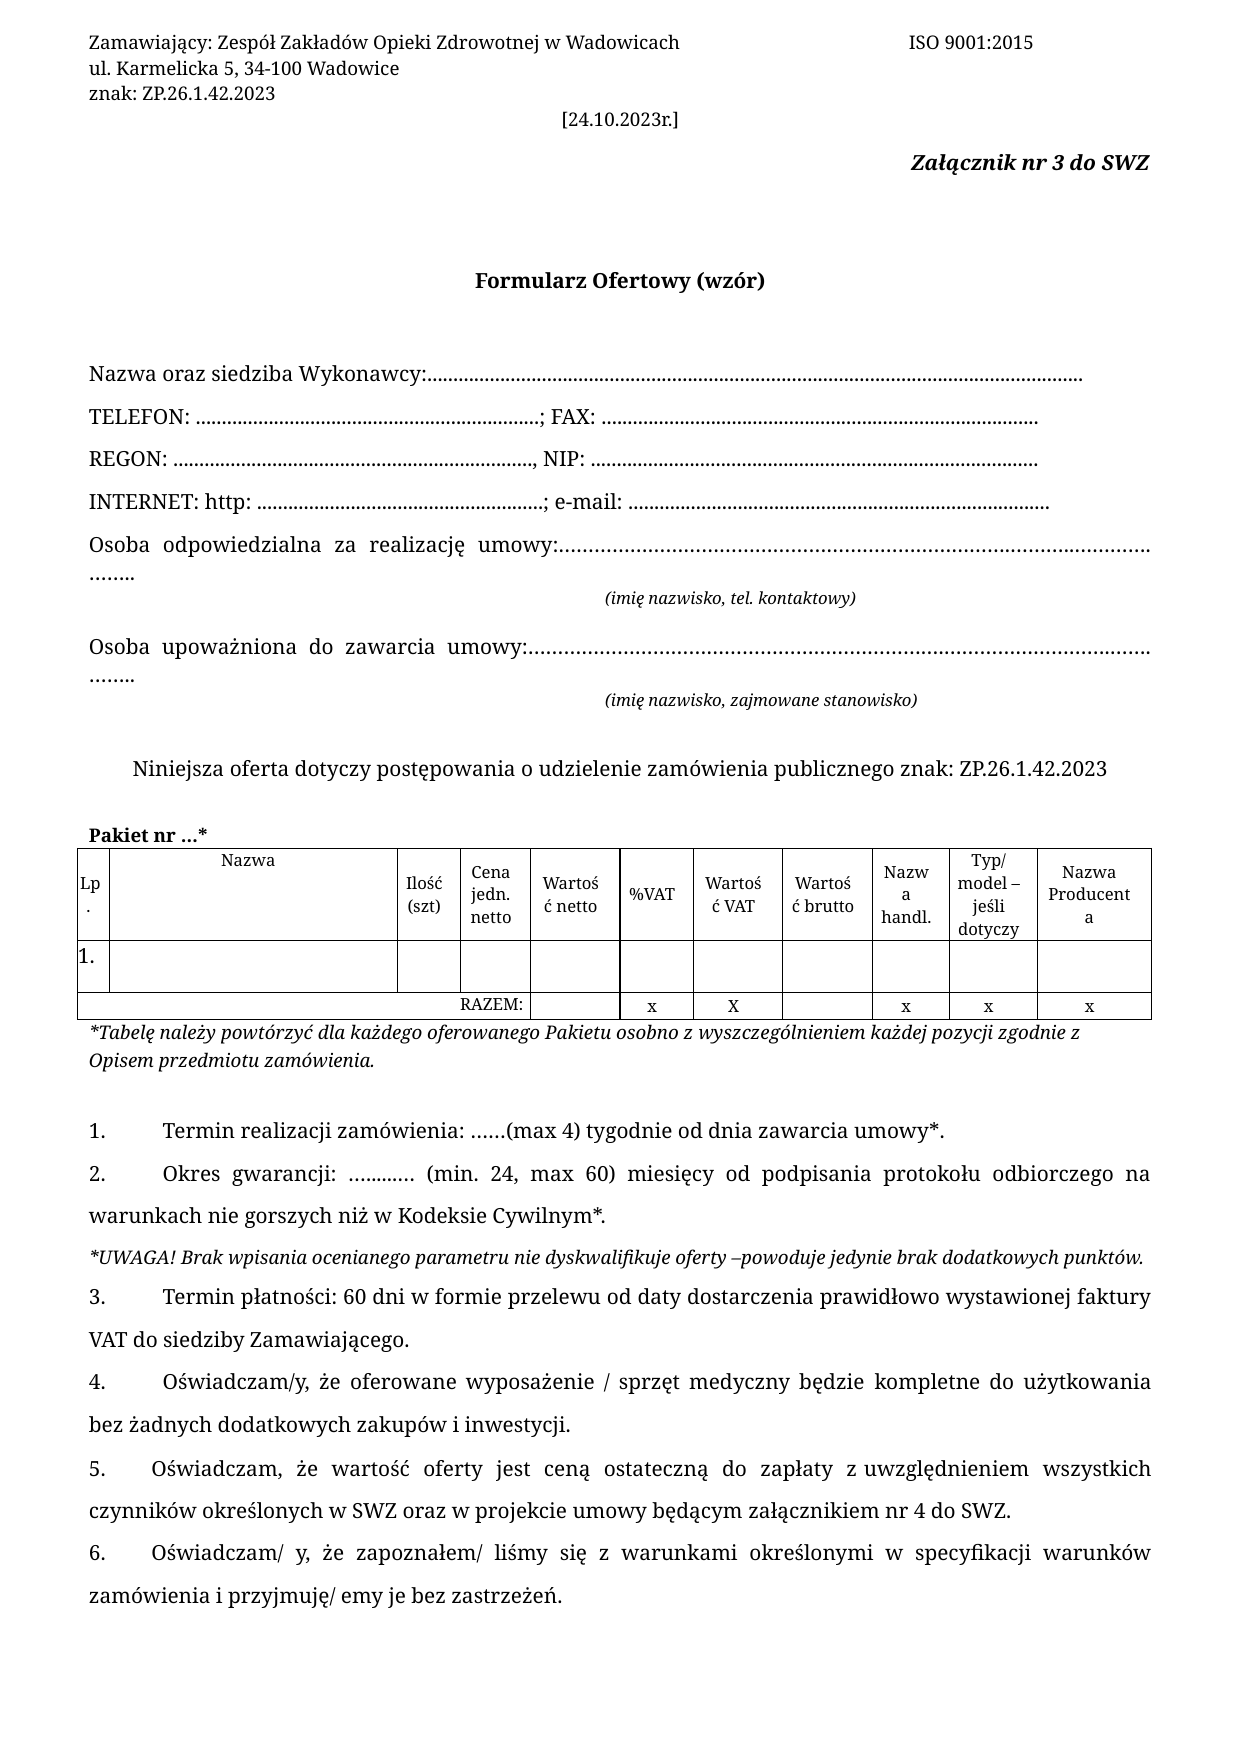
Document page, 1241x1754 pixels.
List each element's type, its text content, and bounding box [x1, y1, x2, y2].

table_header %VAT [621, 849, 693, 940]
table_cell [398, 941, 460, 992]
text Formularz Ofertowy (wzór) [89, 266, 1152, 294]
text INTERNET: http: .......................................................; e-mail: ................................................................................. [89, 487, 1152, 516]
table_header Wartość VAT [694, 849, 782, 940]
list Termin realizacji zamówienia: ……(max 4) tygodnie od dnia zawarcia umowy*. [89, 1116, 1152, 1144]
table_cell [110, 941, 397, 992]
table_header Lp. [78, 849, 109, 940]
table_cell X [694, 993, 782, 1018]
table_cell x [1038, 993, 1151, 1018]
table_header Wartość brutto [783, 849, 872, 940]
text Nazwa oraz siedziba Wykonawcy:.............................................................................................................................. [89, 359, 1152, 388]
table_cell [873, 941, 949, 992]
text *Tabelę należy powtórzyć dla każdego oferowanego Pakietu osobno z wyszczególnieniem każdej pozycji zgodnie z Opisem przedmiotu zamówienia. [89, 1020, 1152, 1073]
list Oświadczam/ y, że zapoznałem/ liśmy się z warunkami określonymi w specyfikacji warunków zamówienia i przyjmuję/ emy je bez zastrzeżeń. [89, 1538, 1152, 1609]
text Pakiet nr …* [89, 822, 1152, 848]
table_header Nazwa handl. [873, 849, 949, 940]
table_cell x [873, 993, 949, 1018]
list Okres gwarancji: …......… (min. 24, max 60) miesięcy od podpisania protokołu odbiorczego na warunkach nie gorszych niż w Kodeksie Cywilnym*. [89, 1159, 1152, 1230]
table_cell [531, 941, 619, 992]
table_cell RAZEM: [78, 993, 530, 1018]
text (imię nazwisko, tel. kontaktowy) [531, 587, 1152, 609]
table_cell [461, 941, 530, 992]
text Osoba odpowiedzialna za realizację umowy:………………………………………………………………….………..………….…….. [89, 530, 1152, 587]
table_cell x [950, 993, 1037, 1018]
text Niniejsza oferta dotyczy postępowania o udzielenie zamówienia publicznego znak: ZP.26.1.42.2023 [89, 754, 1152, 783]
table_header Ilość (szt) [398, 849, 460, 940]
text Osoba upoważniona do zawarcia umowy:…………………………………………………………….……………………….…….…….. [89, 632, 1152, 689]
table_cell [694, 941, 782, 992]
table_header Nazwa Producenta [1038, 849, 1151, 940]
subtitle Załącznik nr 3 do SWZ [89, 148, 1152, 176]
table_header Typ/ model – jeśli dotyczy [950, 849, 1037, 940]
table_header Wartość netto [531, 849, 619, 940]
text TELEFON: ..................................................................; FAX: .................................................................................... [89, 402, 1152, 430]
table_header Nazwa [110, 849, 397, 940]
table_cell [531, 993, 619, 1018]
table_cell x [621, 993, 693, 1018]
list Oświadczam/y, że oferowane wyposażenie / sprzęt medyczny będzie kompletne do użytkowania bez żadnych dodatkowych zakupów i inwestycji. [89, 1367, 1152, 1438]
text (imię nazwisko, zajmowane stanowisko) [531, 689, 1152, 712]
table_cell [783, 941, 872, 992]
table_cell [78, 941, 109, 992]
table_cell [783, 993, 872, 1018]
table_cell [621, 941, 693, 992]
table_cell [1038, 941, 1151, 992]
text REGON: ....................................................................., NIP: ...................................................................................... [89, 444, 1152, 473]
list Termin płatności: 60 dni w formie przelewu od daty dostarczenia prawidłowo wystawionej faktury VAT do siedziby Zamawiającego. [89, 1282, 1152, 1353]
table_cell [950, 941, 1037, 992]
text *UWAGA! Brak wpisania ocenianego parametru nie dyskwalifikuje oferty –powoduje jedynie brak dodatkowych punktów. [89, 1244, 1152, 1269]
list Oświadczam, że wartość oferty jest ceną ostateczną do zapłaty z uwzględnieniem wszystkich czynników określonych w SWZ oraz w projekcie umowy będącym załącznikiem nr 4 do SWZ. [89, 1454, 1152, 1524]
table_header Cena jedn. netto [461, 849, 530, 940]
